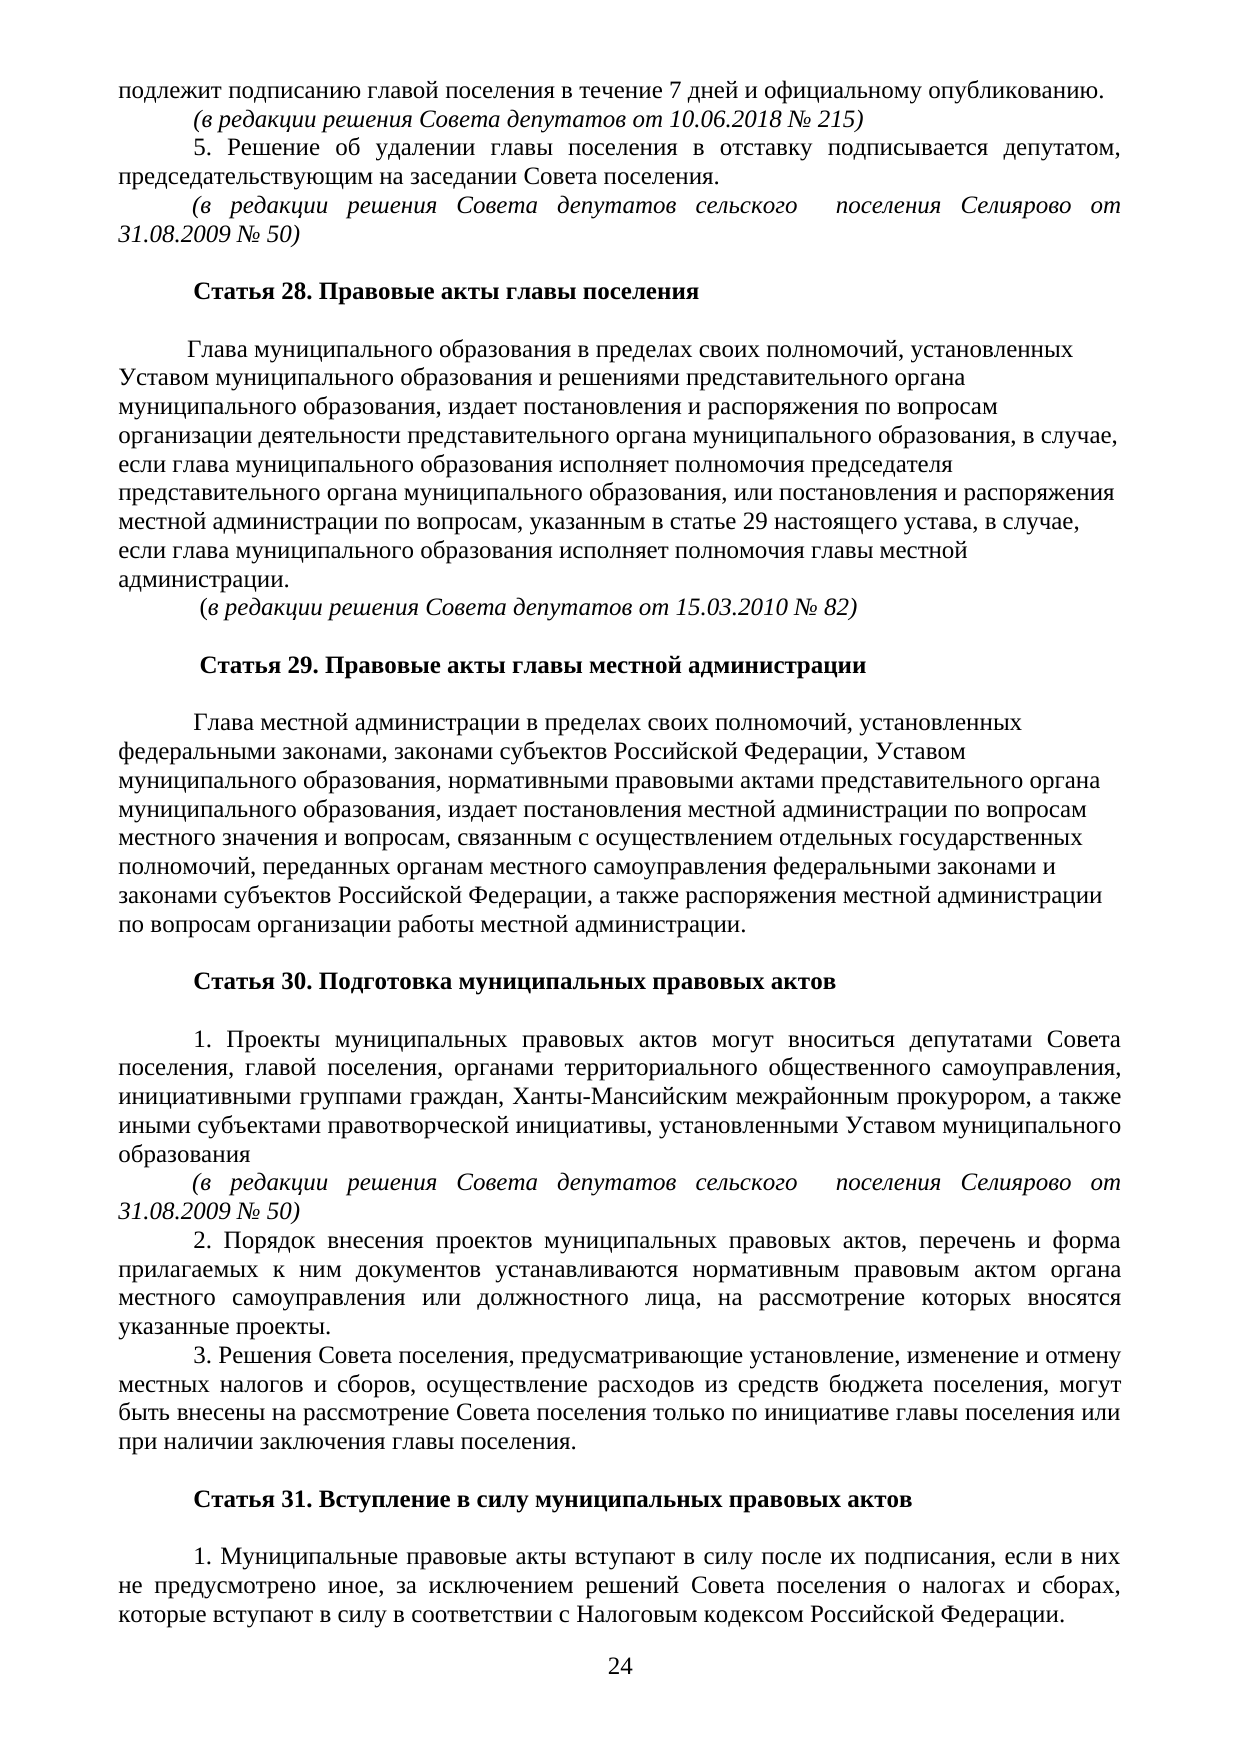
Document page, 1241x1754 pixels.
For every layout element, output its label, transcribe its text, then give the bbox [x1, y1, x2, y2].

text Глава местной администрации в пределах своих полномочий, установленных федеральными законами, законами субъектов Российской Федерации, Уставом муниципального образования, нормативными правовыми актами представительного органа муниципального образования, издает постановления местной администрации по вопросам местного значения и вопросам, связанным с осуществлением отдельных государственных полномочий, переданных органам местного самоуправления федеральными законами и законами субъектов Российской Федерации, а также распоряжения местной администрации по вопросам организации работы местной администрации. [118, 707, 1122, 937]
text Статья 29. Правовые акты главы местной администрации [118, 650, 1122, 679]
text Статья 28. Правовые акты главы поселения [191, 276, 1122, 305]
text Глава муниципального образования в пределах своих полномочий, установленных Уставом муниципального образования и решениями представительного органа муниципального образования, издает постановления и распоряжения по вопросам организации деятельности представительного органа муниципального образования, в случае, если глава муниципального образования исполняет полномочия председателя представительного органа муниципального образования, или постановления и распоряжения местной администрации по вопросам, указанным в статье 29 настоящего устава, в случае, если глава муниципального образования исполняет полномочия главы местной администрации. [118, 334, 1122, 592]
text (в редакции решения Совета депутатов сельского поселения Селиярово от 31.08.2009 № 50) [118, 1167, 1122, 1225]
text Статья 31. Вступление в силу муниципальных правовых актов [118, 1484, 1122, 1512]
text 3. Решения Совета поселения, предусматривающие установление, изменение и отмену местных налогов и сборов, осуществление расходов из средств бюджета поселения, могут быть внесены на рассмотрение Совета поселения только по инициативе главы поселения или при наличии заключения главы поселения. [118, 1340, 1122, 1455]
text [118, 75, 1122, 104]
text 1. Проекты муниципальных правовых актов могут вноситься депутатами Совета поселения, главой поселения, органами территориального общественного самоуправления, инициативными группами граждан, Ханты-Мансийским межрайонным прокурором, а также иными субъектами правотворческой инициативы, установленными Уставом муниципального образования [118, 1024, 1122, 1167]
text (в редакции решения Совета депутатов от 10.06.2018 № 215) [118, 104, 1122, 132]
text 1. Муниципальные правовые акты вступают в силу после их подписания, если в них не предусмотрено иное, за исключением решений Совета поселения о налогах и сборах, которые вступают в силу в соответствии с Налоговым кодексом Российской Федерации. [118, 1541, 1122, 1627]
text (в редакции решения Совета депутатов от 15.03.2010 № 82) [118, 592, 1122, 621]
text (в редакции решения Совета депутатов сельского поселения Селиярово от 31.08.2009 № 50) [118, 190, 1122, 247]
text 5. Решение об удалении главы поселения в отставку подписывается депутатом, председательствующим на заседании Совета поселения. [118, 132, 1122, 190]
text 2. Порядок внесения проектов муниципальных правовых актов, перечень и форма прилагаемых к ним документов устанавливаются нормативным правовым актом органа местного самоуправления или должностного лица, на рассмотрение которых вносятся указанные проекты. [118, 1225, 1122, 1340]
text Статья 30. Подготовка муниципальных правовых актов [118, 966, 1122, 995]
